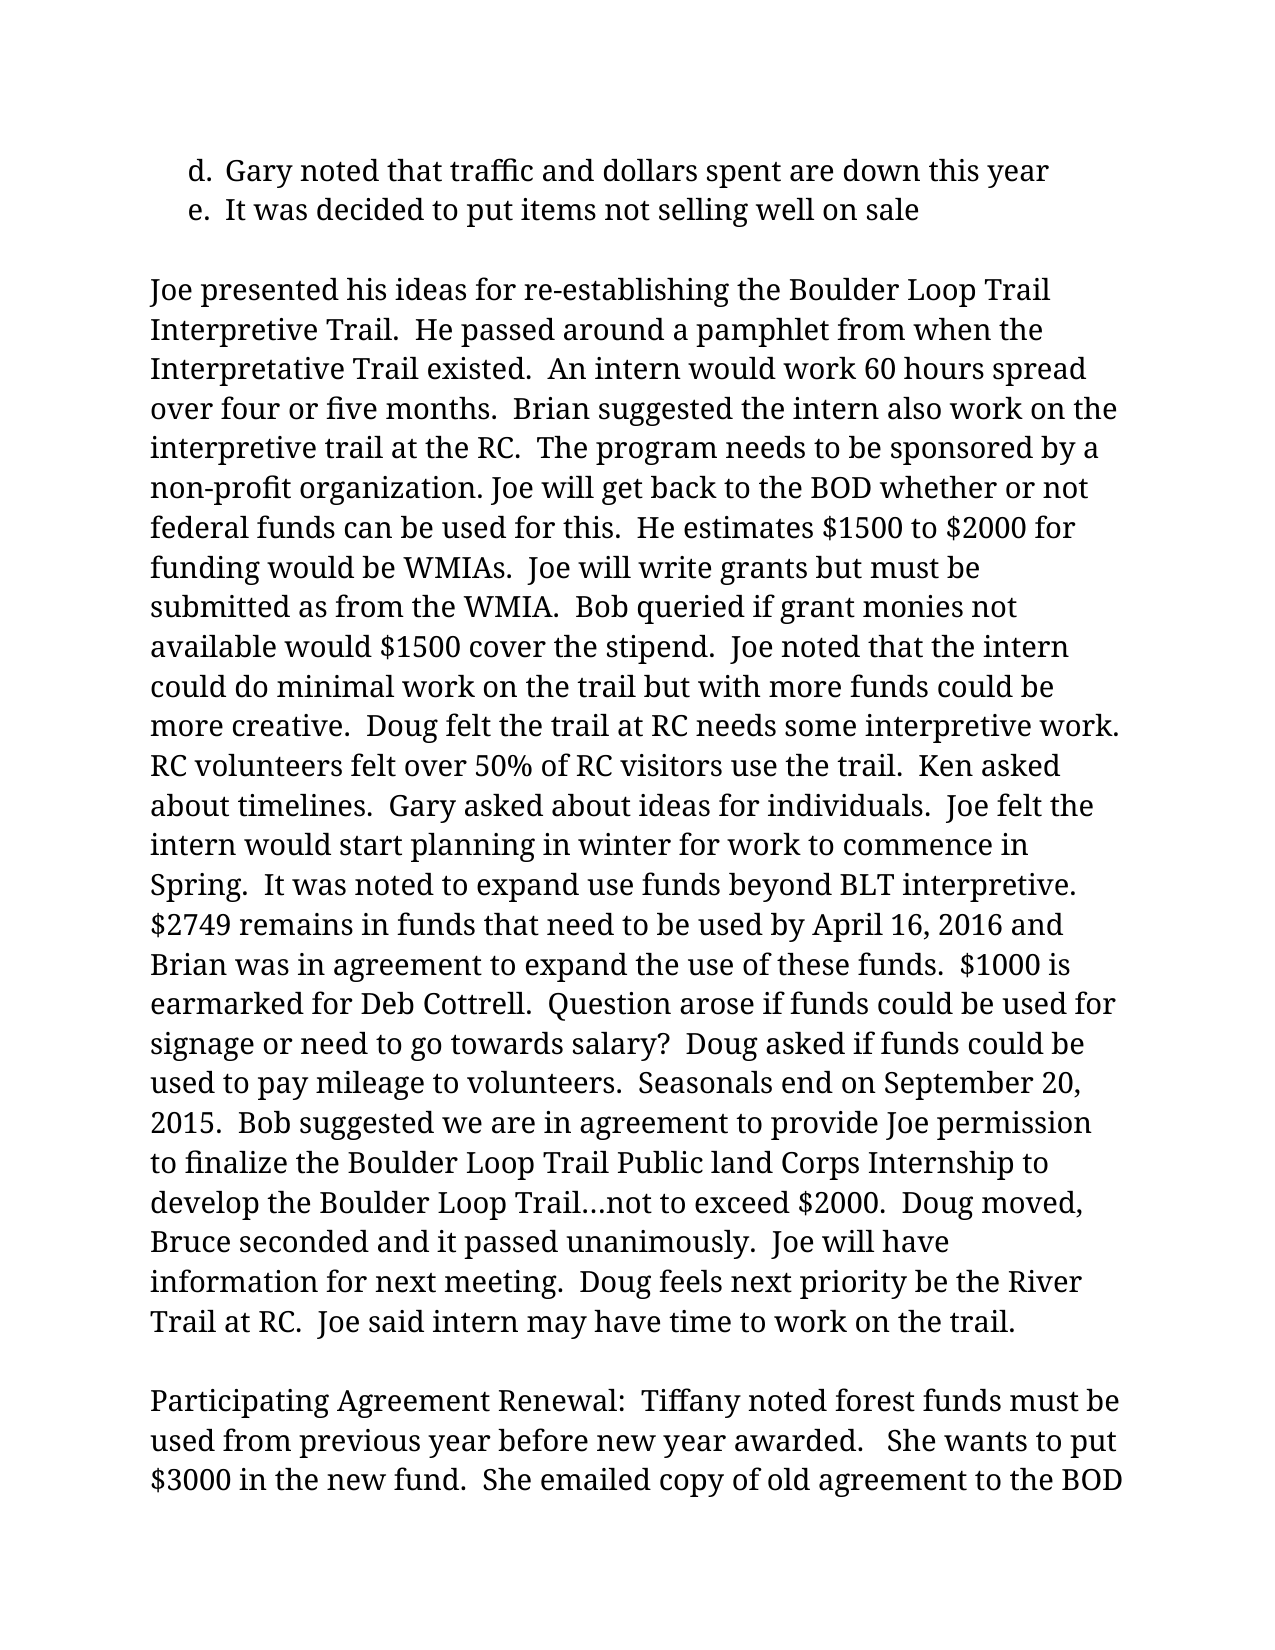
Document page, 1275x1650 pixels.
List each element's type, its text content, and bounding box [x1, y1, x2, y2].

list Gary noted that traffic and dollars spent are down this year [187, 150, 1125, 190]
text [150, 1380, 1125, 1499]
text Joe presented his ideas for re-establishing the Boulder Loop Trail Interpretive Trail. He passed around a pamphlet from when the Interpretative Trail existed. An intern would work 60 hours spread over four or five months. Brian suggested the intern also work on the interpretive trail at the RC. The program needs to be sponsored by a non-profit organization. Joe will get back to the BOD whether or not federal funds can be used for this. He estimates $1500 to $2000 for funding would be WMIAs. Joe will write grants but must be submitted as from the WMIA. Bob queried if grant monies not available would $1500 cover the stipend. Joe noted that the intern could do minimal work on the trail but with more funds could be more creative. Doug felt the trail at RC needs some interpretive work. RC volunteers felt over 50% of RC visitors use the trail. Ken asked about timelines. Gary asked about ideas for individuals. Joe felt the intern would start planning in winter for work to commence in Spring. It was noted to expand use funds beyond BLT interpretive. $2749 remains in funds that need to be used by April 16, 2016 and Brian was in agreement to expand the use of these funds. $1000 is earmarked for Deb Cottrell. Question arose if funds could be used for signage or need to go towards salary? Doug asked if funds could be used to pay mileage to volunteers. Seasonals end on September 20, 2015. Bob suggested we are in agreement to provide Joe permission to finalize the Boulder Loop Trail Public land Corps Internship to develop the Boulder Loop Trail…not to exceed $2000. Doug moved, Bruce seconded and it passed unanimously. Joe will have information for next meeting. Doug feels next priority be the River Trail at RC. Joe said intern may have time to work on the trail. [150, 269, 1125, 1341]
list It was decided to put items not selling well on sale [187, 190, 1125, 229]
